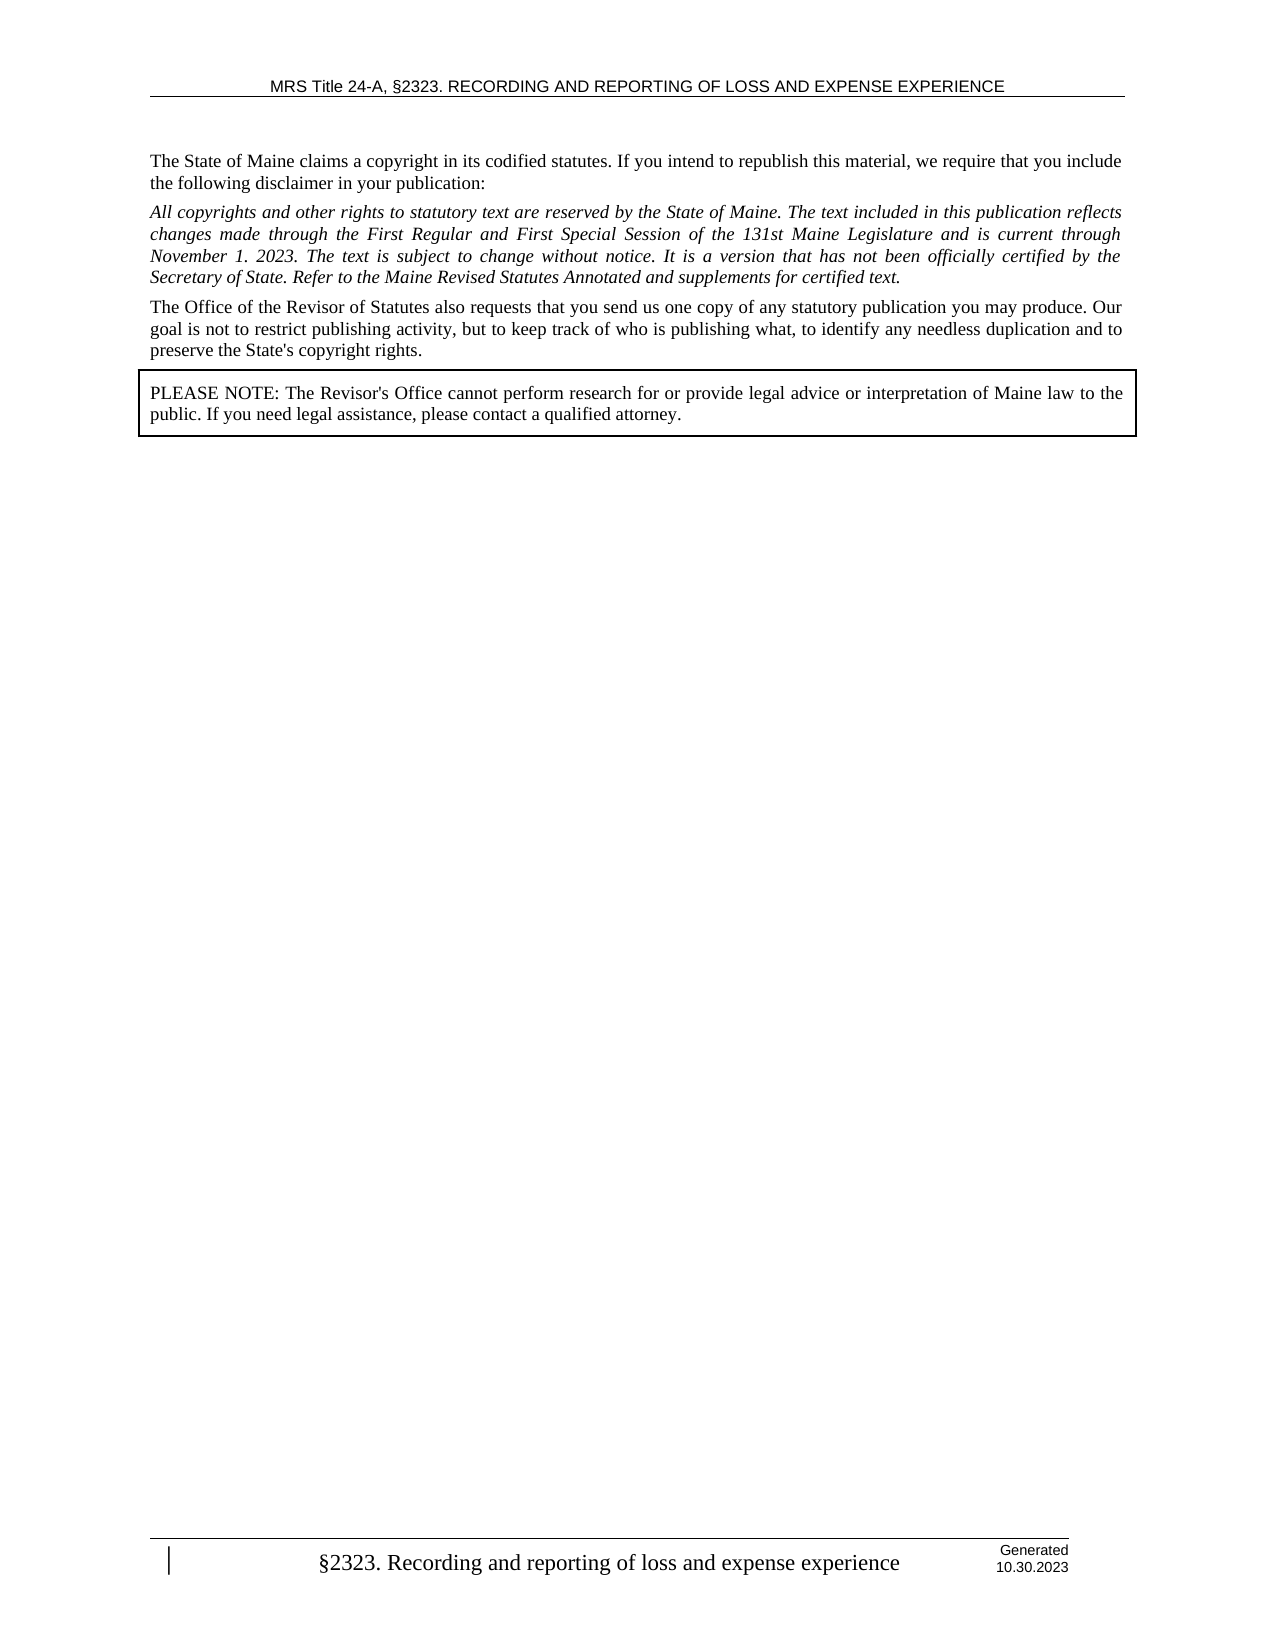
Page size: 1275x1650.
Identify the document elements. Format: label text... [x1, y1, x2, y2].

text The State of Maine claims a copyright in its codified statutes. If you intend to republish this material, we require that you include the following disclaimer in your publication: [150, 150, 1125, 193]
text All copyrights and other rights to statutory text are reserved by the State of Maine. The text included in this publication reflects changes made through the First Regular and First Special Session of the 131st Maine Legislature and is current through November 1. 2023 . The text is subject to change without notice. It is a version that has not been officially certified by the Secretary of State. Refer to the Maine Revised Statutes Annotated and supplements for certified text. [150, 201, 1125, 288]
text The Office of the Revisor of Statutes also requests that you send us one copy of any statutory publication you may produce. Our goal is not to restrict publishing activity, but to keep track of who is publishing what, to identify any needless duplication and to preserve the State's copyright rights. [150, 296, 1125, 361]
text PLEASE NOTE: The Revisor's Office cannot perform research for or provide legal advice or interpretation of Maine law to the public. If you need legal assistance, please contact a qualified attorney. [140, 371, 1135, 435]
